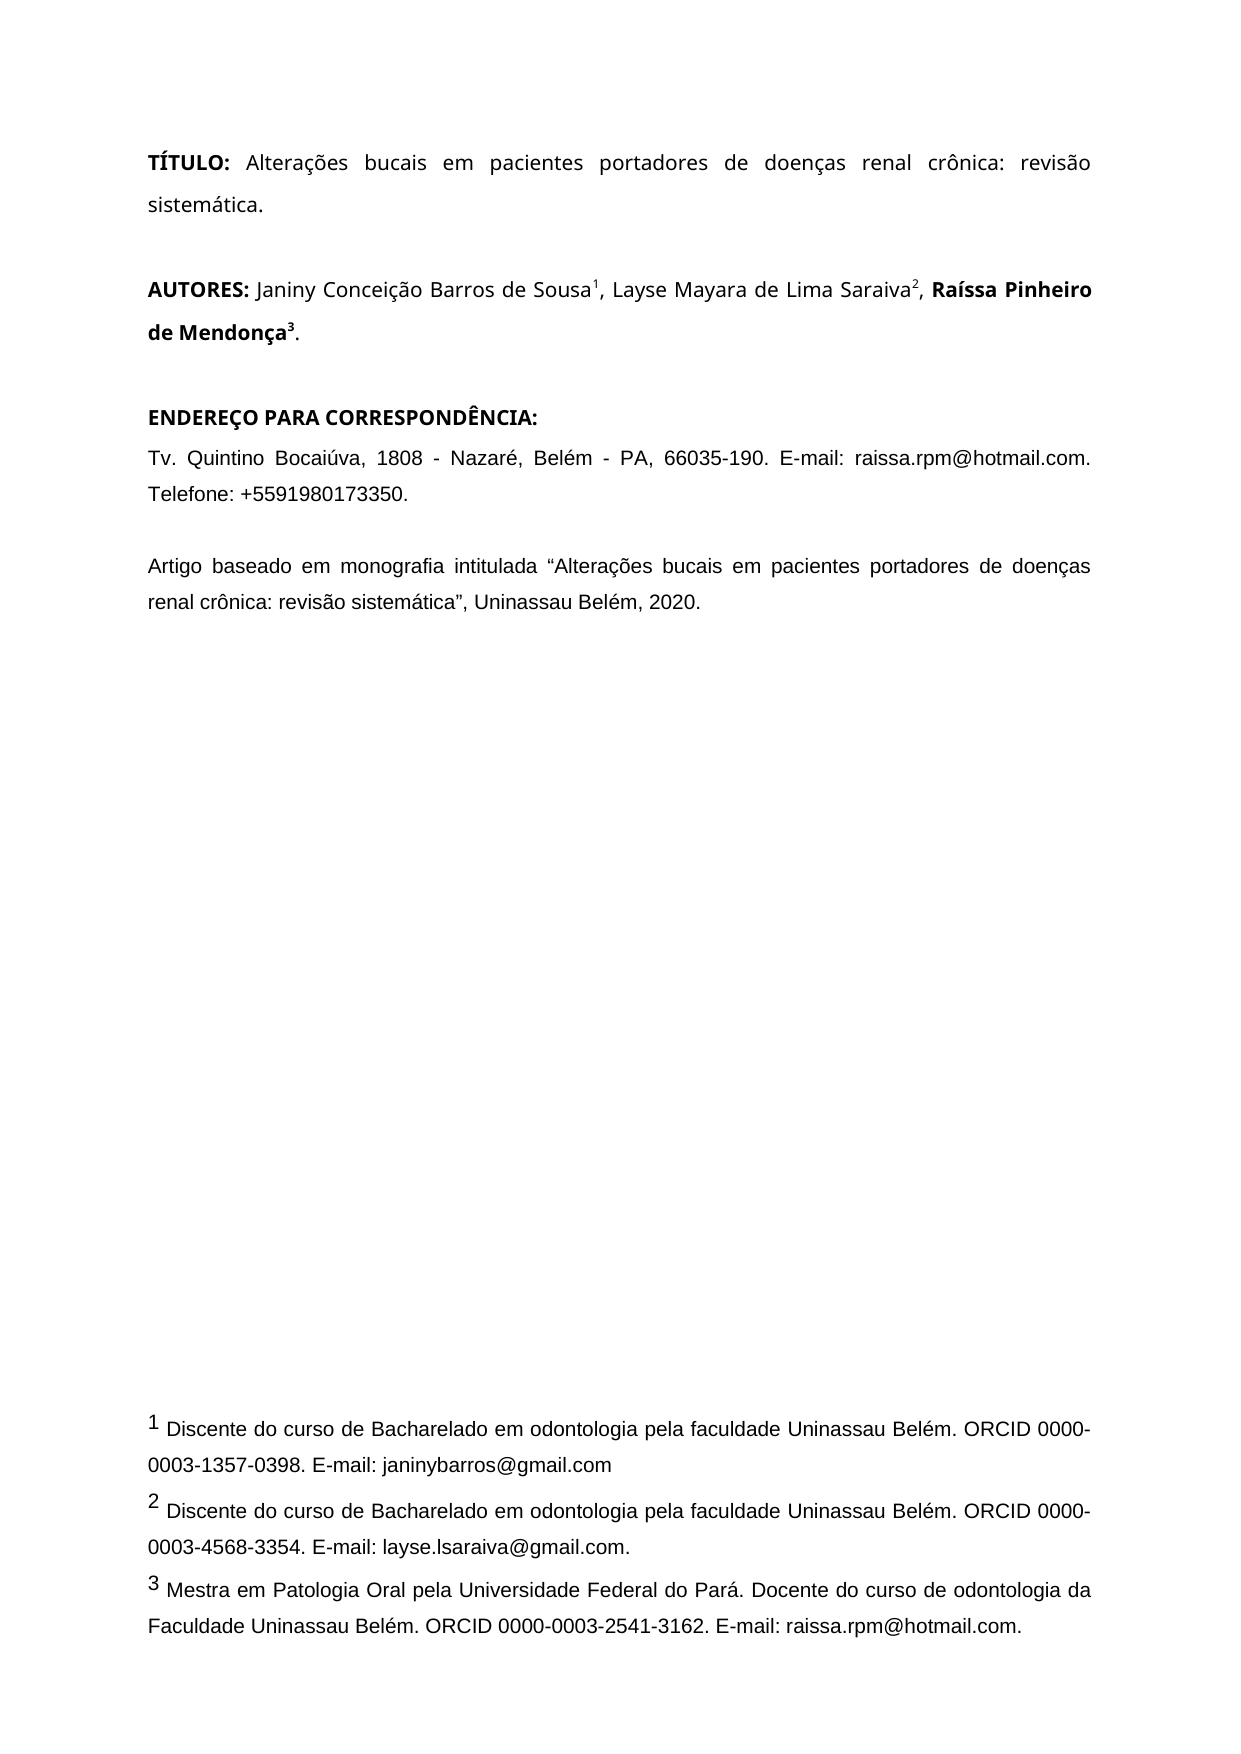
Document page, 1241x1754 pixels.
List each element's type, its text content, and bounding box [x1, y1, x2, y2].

text ENDEREÇO PARA CORRESPONDÊNCIA: [148, 403, 1092, 432]
text Artigo baseado em monografia intitulada “Alterações bucais em pacientes portadores de doenças renal crônica: revisão sistemática”, Uninassau Belém, 2020. [148, 554, 1092, 614]
text TÍTULO: Alterações bucais em pacientes portadores de doenças renal crônica: revisão sistemática. [148, 148, 1092, 219]
text Tv. Quintino Bocaiúva, 1808 - Nazaré, Belém - PA, 66035-190. E-mail: raissa.rpm@hotmail.com. Telefone: +5591980173350. [148, 446, 1092, 506]
text AUTORES: Janiny Conceição Barros de Sousa1, Layse Mayara de Lima Saraiva2, Raíssa Pinheiro de Mendonça3. [148, 276, 1092, 347]
